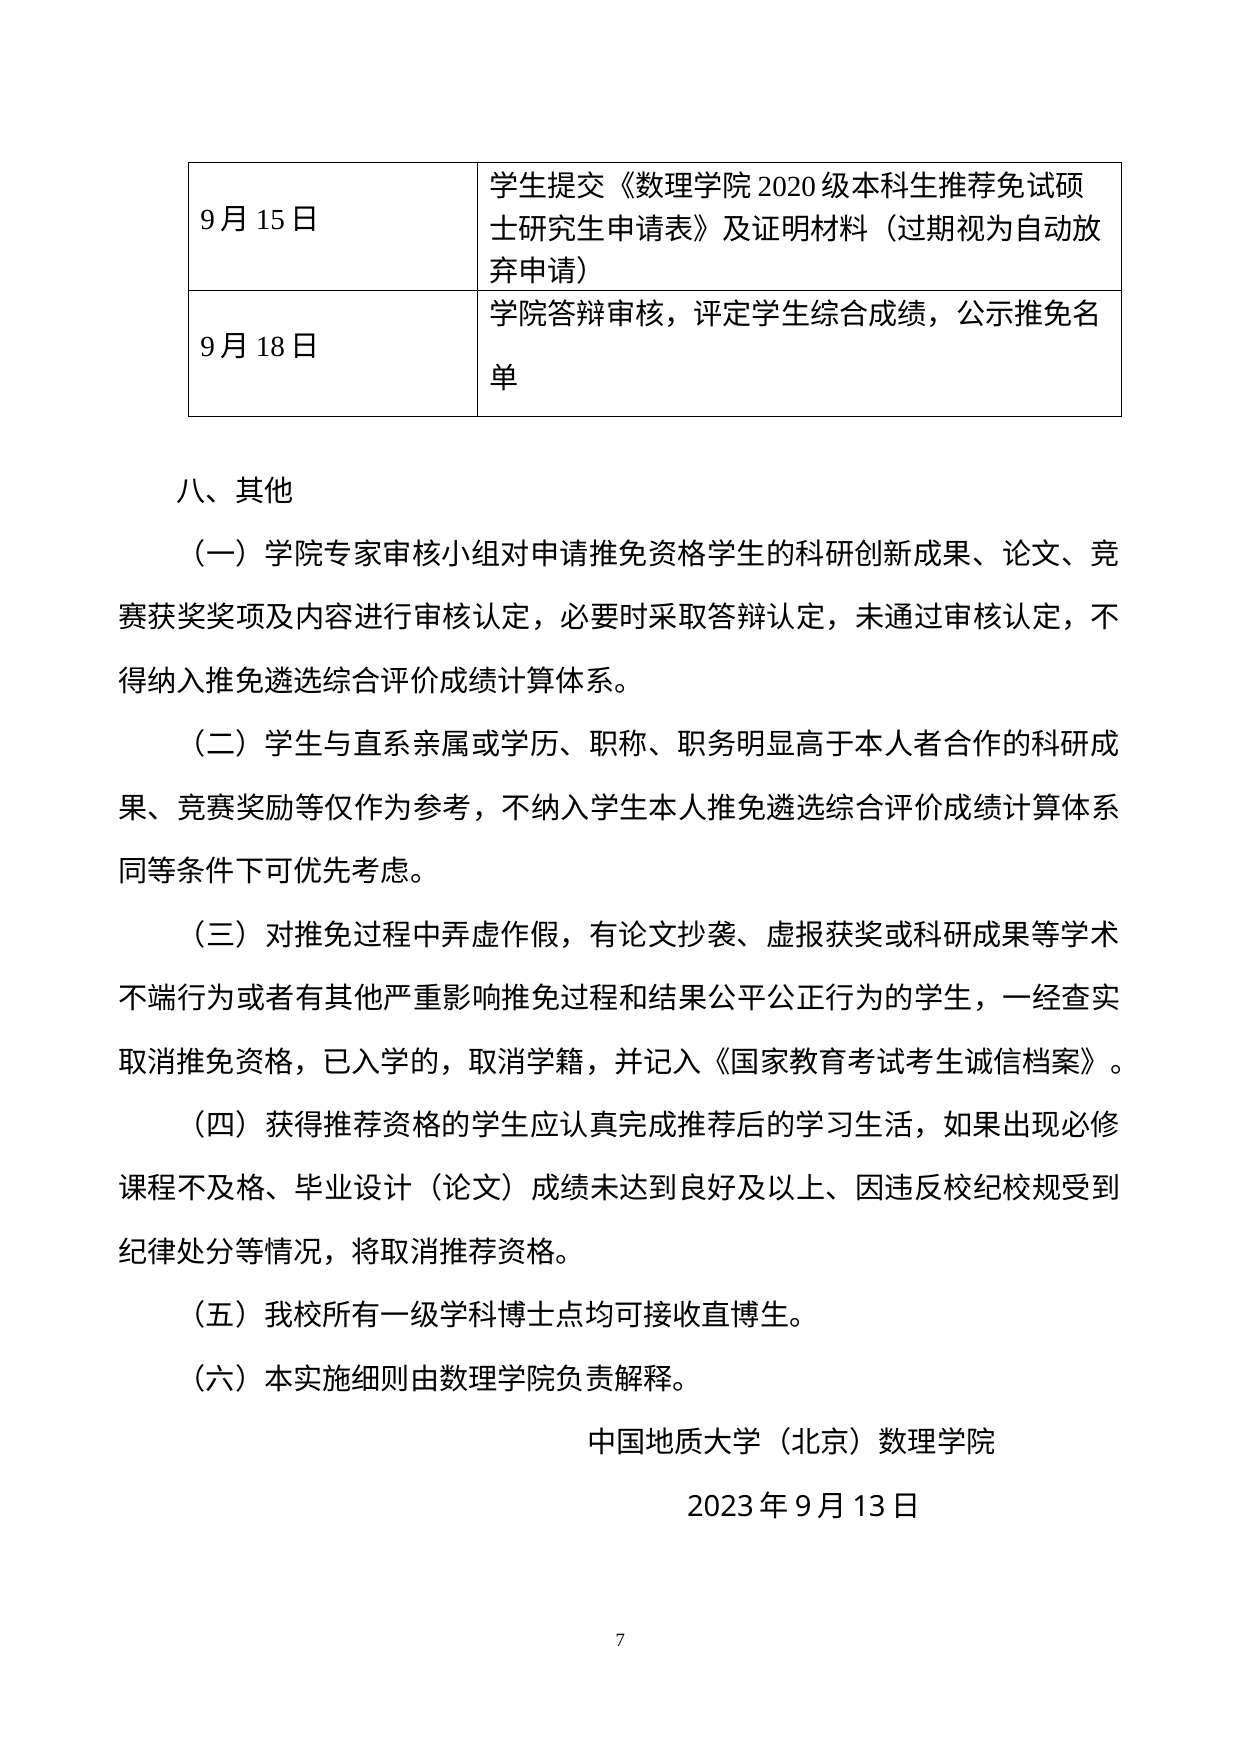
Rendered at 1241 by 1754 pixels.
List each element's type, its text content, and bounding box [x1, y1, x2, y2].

text （四）获得推荐资格的学生应认真完成推荐后的学习生活，如果出现必修课程不及格、毕业设计（论文）成绩未达到良好及以上、因违反校纪校规受到纪律处分等情况，将取消推荐资格。 [118, 1102, 1122, 1271]
text （三）对推免过程中弄虚作假，有论文抄袭、虚报获奖或科研成果等学术不端行为或者有其他严重影响推免过程和结果公平公正行为的学生，一经查实，取消推免资格，已入学的，取消学籍，并记入《国家教育考试考生诚信档案》。 [118, 911, 1122, 1080]
text 中国地质大学（北京）数理学院 [118, 1419, 995, 1461]
table_cell 9月15日 [189, 163, 477, 290]
table_cell 学院答辩审核，评定学生综合成绩，公示推免名单 [478, 291, 1121, 416]
text （二）学生与直系亲属或学历、职称、职务明显高于本人者合作的科研成果、竞赛奖励等仅作为参考，不纳入学生本人推免遴选综合评价成绩计算体系，同等条件下可优先考虑。 [118, 721, 1122, 890]
text （一）学院专家审核小组对申请推免资格学生的科研创新成果、论文、竞赛获奖奖项及内容进行审核认定，必要时采取答辩认定，未通过审核认定，不得纳入推免遴选综合评价成绩计算体系。 [118, 531, 1122, 700]
text 2023年9月13日 [118, 1482, 1009, 1524]
text （六）本实施细则由数理学院负责解释。 [118, 1355, 1122, 1398]
table_cell 学生提交《数理学院2020级本科生推荐免试硕士研究生申请表》及证明材料（过期视为自动放弃申请） [478, 163, 1121, 290]
text 八、其他 [118, 467, 1122, 509]
text （五）我校所有一级学科博士点均可接收直博生。 [118, 1292, 1122, 1334]
table_cell 9月18日 [189, 291, 477, 416]
